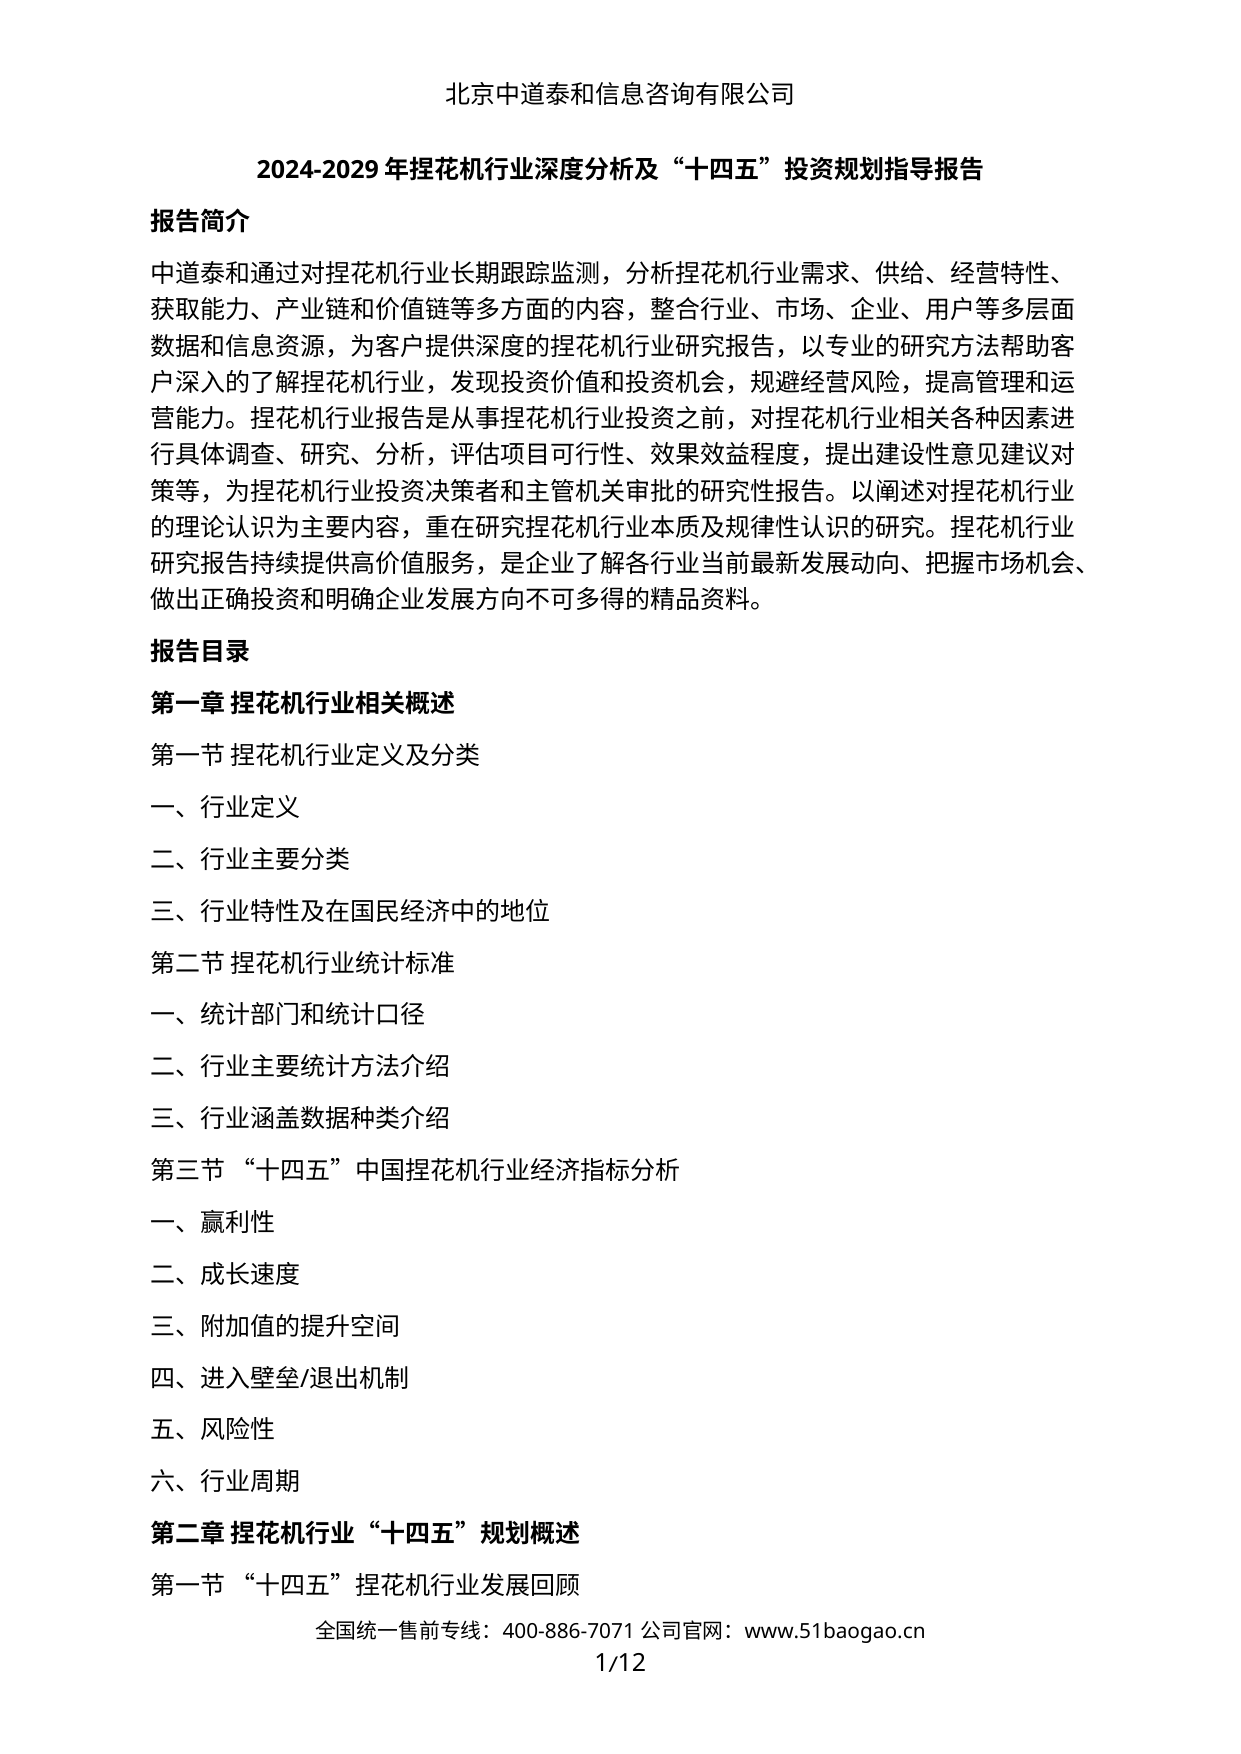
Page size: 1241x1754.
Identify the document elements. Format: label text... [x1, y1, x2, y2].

text 一、统计部门和统计口径 [150, 995, 1090, 1031]
text 第二节 捏花机行业统计标准 [150, 943, 1090, 979]
text 报告目录 [150, 632, 1090, 668]
text 三、附加值的提升空间 [150, 1306, 1090, 1342]
text 六、行业周期 [150, 1462, 1090, 1498]
text 二、成长速度 [150, 1254, 1090, 1291]
text 一、行业定义 [150, 787, 1090, 824]
text 一、赢利性 [150, 1202, 1090, 1239]
text 第三节 “十四五”中国捏花机行业经济指标分析 [150, 1151, 1090, 1187]
text 三、行业特性及在国民经济中的地位 [150, 891, 1090, 927]
text 中道泰和通过对捏花机行业长期跟踪监测，分析捏花机行业需求、供给、经营特性、获取能力、产业链和价值链等多方面的内容，整合行业、市场、企业、用户等多层面数据和信息资源，为客户提供深度的捏花机行业研究报告，以专业的研究方法帮助客户深入的了解捏花机行业，发现投资价值和投资机会，规避经营风险，提高管理和运营能力。捏花机行业报告是从事捏花机行业投资之前，对捏花机行业相关各种因素进行具体调查、研究、分析，评估项目可行性、效果效益程度，提出建设性意见建议对策等，为捏花机行业投资决策者和主管机关审批的研究性报告。以阐述对捏花机行业的理论认识为主要内容，重在研究捏花机行业本质及规律性认识的研究。捏花机行业研究报告持续提供高价值服务，是企业了解各行业当前最新发展动向、把握市场机会、做出正确投资和明确企业发展方向不可多得的精品资料。 [150, 254, 1090, 616]
text 三、行业涵盖数据种类介绍 [150, 1099, 1090, 1135]
text 第一章 捏花机行业相关概述 [150, 684, 1090, 720]
text 第二章 捏花机行业“十四五”规划概述 [150, 1514, 1090, 1550]
text 2024-2029年捏花机行业深度分析及“十四五”投资规划指导报告 [150, 150, 1090, 186]
text 四、进入壁垒/退出机制 [150, 1358, 1090, 1394]
text 第一节 “十四五”捏花机行业发展回顾 [150, 1566, 1090, 1602]
text 报告简介 [150, 202, 1090, 238]
text 第一节 捏花机行业定义及分类 [150, 736, 1090, 772]
text 二、行业主要统计方法介绍 [150, 1047, 1090, 1083]
text 二、行业主要分类 [150, 839, 1090, 876]
text 五、风险性 [150, 1410, 1090, 1446]
